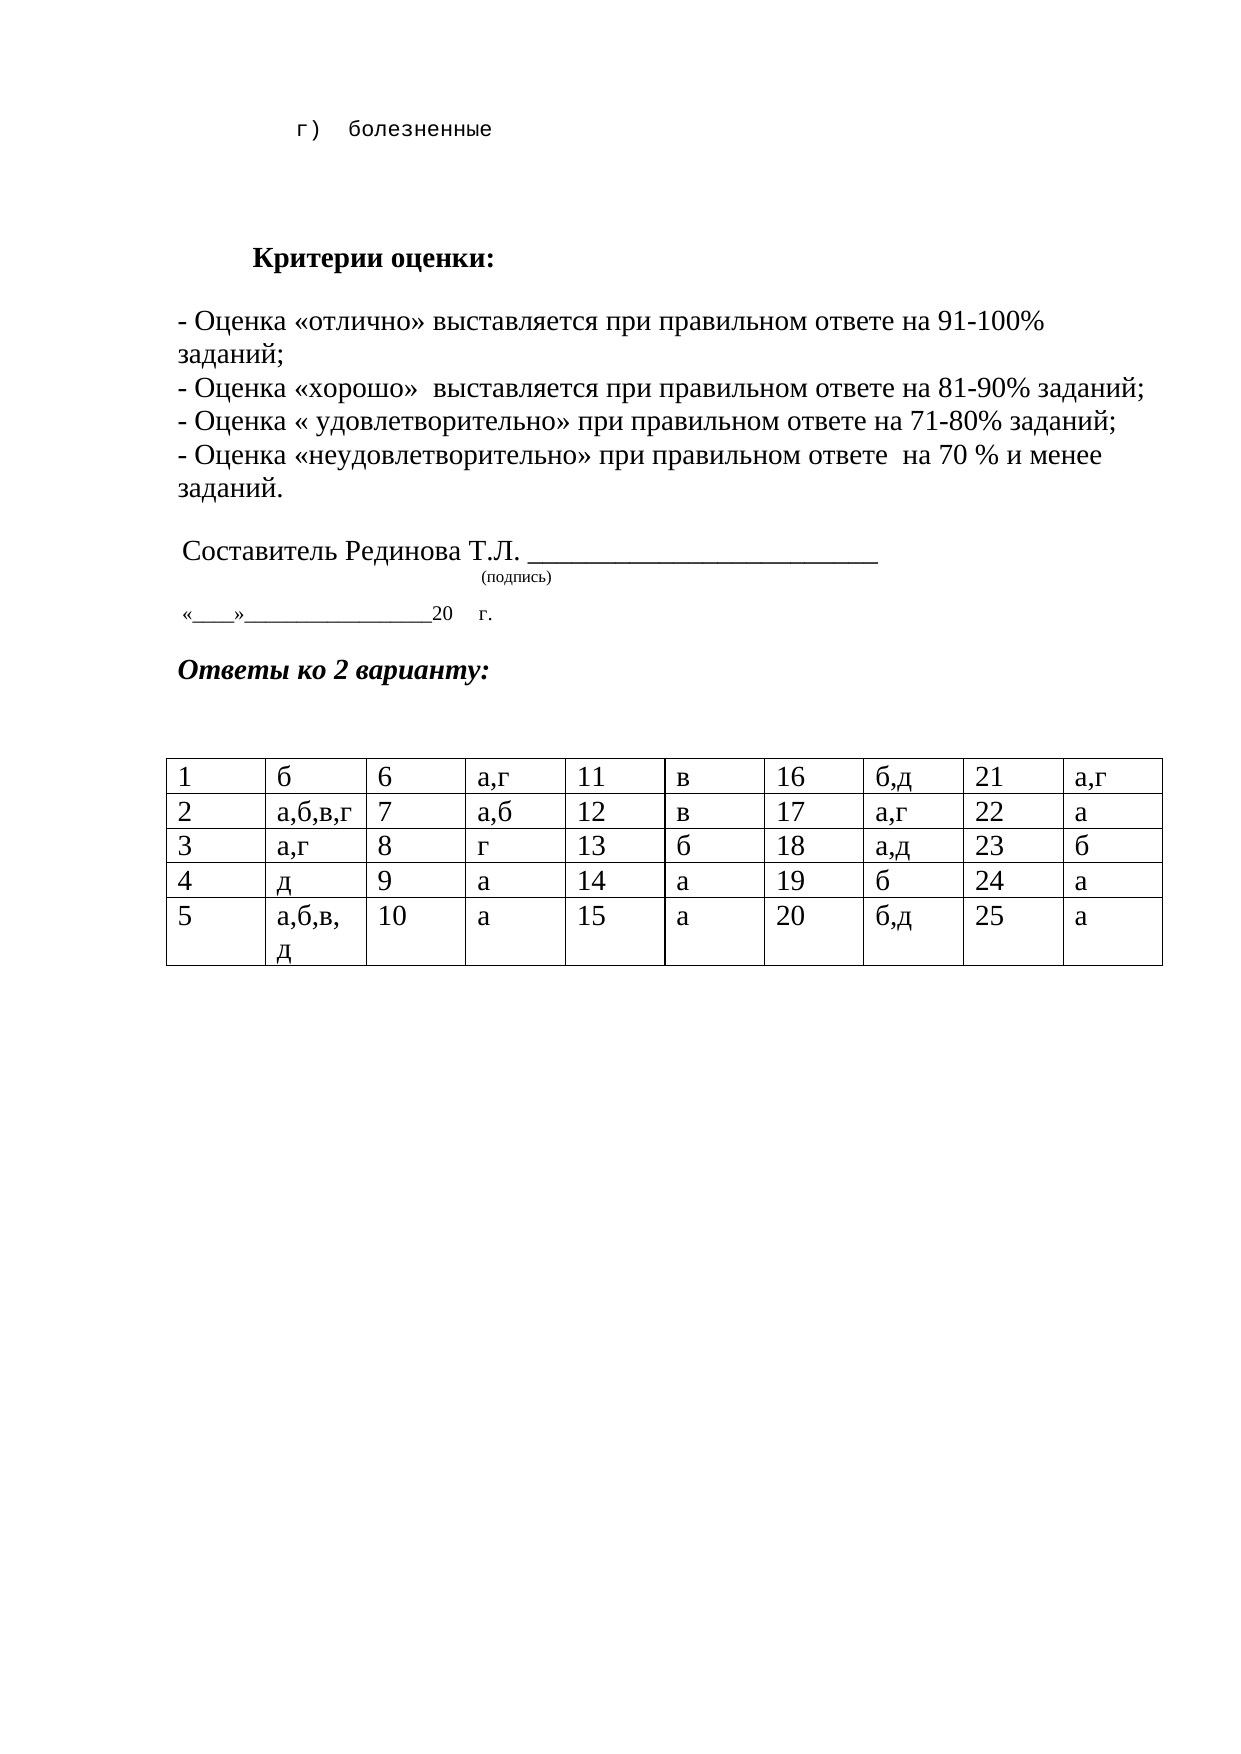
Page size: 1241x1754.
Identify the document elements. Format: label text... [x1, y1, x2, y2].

table_cell б,д [864, 898, 963, 965]
table_cell 23 [964, 829, 1063, 862]
table_cell 17 [765, 794, 863, 827]
table_header б,д [864, 759, 963, 793]
table_cell а,г [266, 829, 366, 862]
table_cell а,д [864, 829, 963, 862]
table_cell 25 [964, 898, 1063, 965]
table_header в [666, 759, 764, 793]
table_header 16 [765, 759, 863, 793]
table_cell а,б [466, 794, 565, 827]
table_cell 18 [765, 829, 863, 862]
text г) болезненные [177, 118, 1152, 143]
table_cell д [266, 863, 366, 897]
table_cell 19 [765, 863, 863, 897]
table_cell а [466, 863, 565, 897]
table_cell 10 [367, 898, 465, 965]
table_header а,г [1064, 759, 1162, 793]
table_cell 4 [167, 863, 265, 897]
table_cell б [666, 829, 764, 862]
table_cell а,б,в,г [266, 794, 366, 827]
table_header 1 [167, 759, 265, 793]
table_cell а,г [864, 794, 963, 827]
table_cell 8 [367, 829, 465, 862]
table_header б [266, 759, 366, 793]
table_cell а,б,в,д [266, 898, 366, 965]
table_cell 14 [566, 863, 664, 897]
table_cell а [666, 863, 764, 897]
table_cell а [1064, 863, 1162, 897]
table_cell 24 [964, 863, 1063, 897]
table_header а,г [466, 759, 565, 793]
table_cell г [466, 829, 565, 862]
text Ответы ко 2 варианту: [177, 652, 1152, 686]
table_cell 2 [167, 794, 265, 827]
table_cell б [864, 863, 963, 897]
table_header 11 [566, 759, 664, 793]
text Критерии оценки: [177, 240, 1152, 274]
table_cell 5 [167, 898, 265, 965]
table_cell а [466, 898, 565, 965]
table_header 6 [367, 759, 465, 793]
table_cell б [1064, 829, 1162, 862]
table_cell а [1064, 794, 1162, 827]
table_cell 3 [167, 829, 265, 862]
table_cell 7 [367, 794, 465, 827]
table_cell а [666, 898, 764, 965]
table_cell 12 [566, 794, 664, 827]
table_header 21 [964, 759, 1063, 793]
text - Оценка «хорошо» выставляется при правильном ответе на 81-90% заданий; [177, 370, 1152, 403]
table_cell а [1064, 898, 1162, 965]
text - Оценка «неудовлетворительно» при правильном ответе на 70 % и менее заданий. [177, 437, 1152, 504]
table_cell 22 [964, 794, 1063, 827]
table_cell в [666, 794, 764, 827]
table_cell 20 [765, 898, 863, 965]
text - Оценка «отлично» выставляется при правильном ответе на 91-100% заданий; [177, 303, 1152, 370]
text - Оценка « удовлетворительно» при правильном ответе на 71-80% заданий; [177, 403, 1152, 437]
table_cell 13 [566, 829, 664, 862]
table_cell 9 [367, 863, 465, 897]
table_cell 15 [566, 898, 664, 965]
